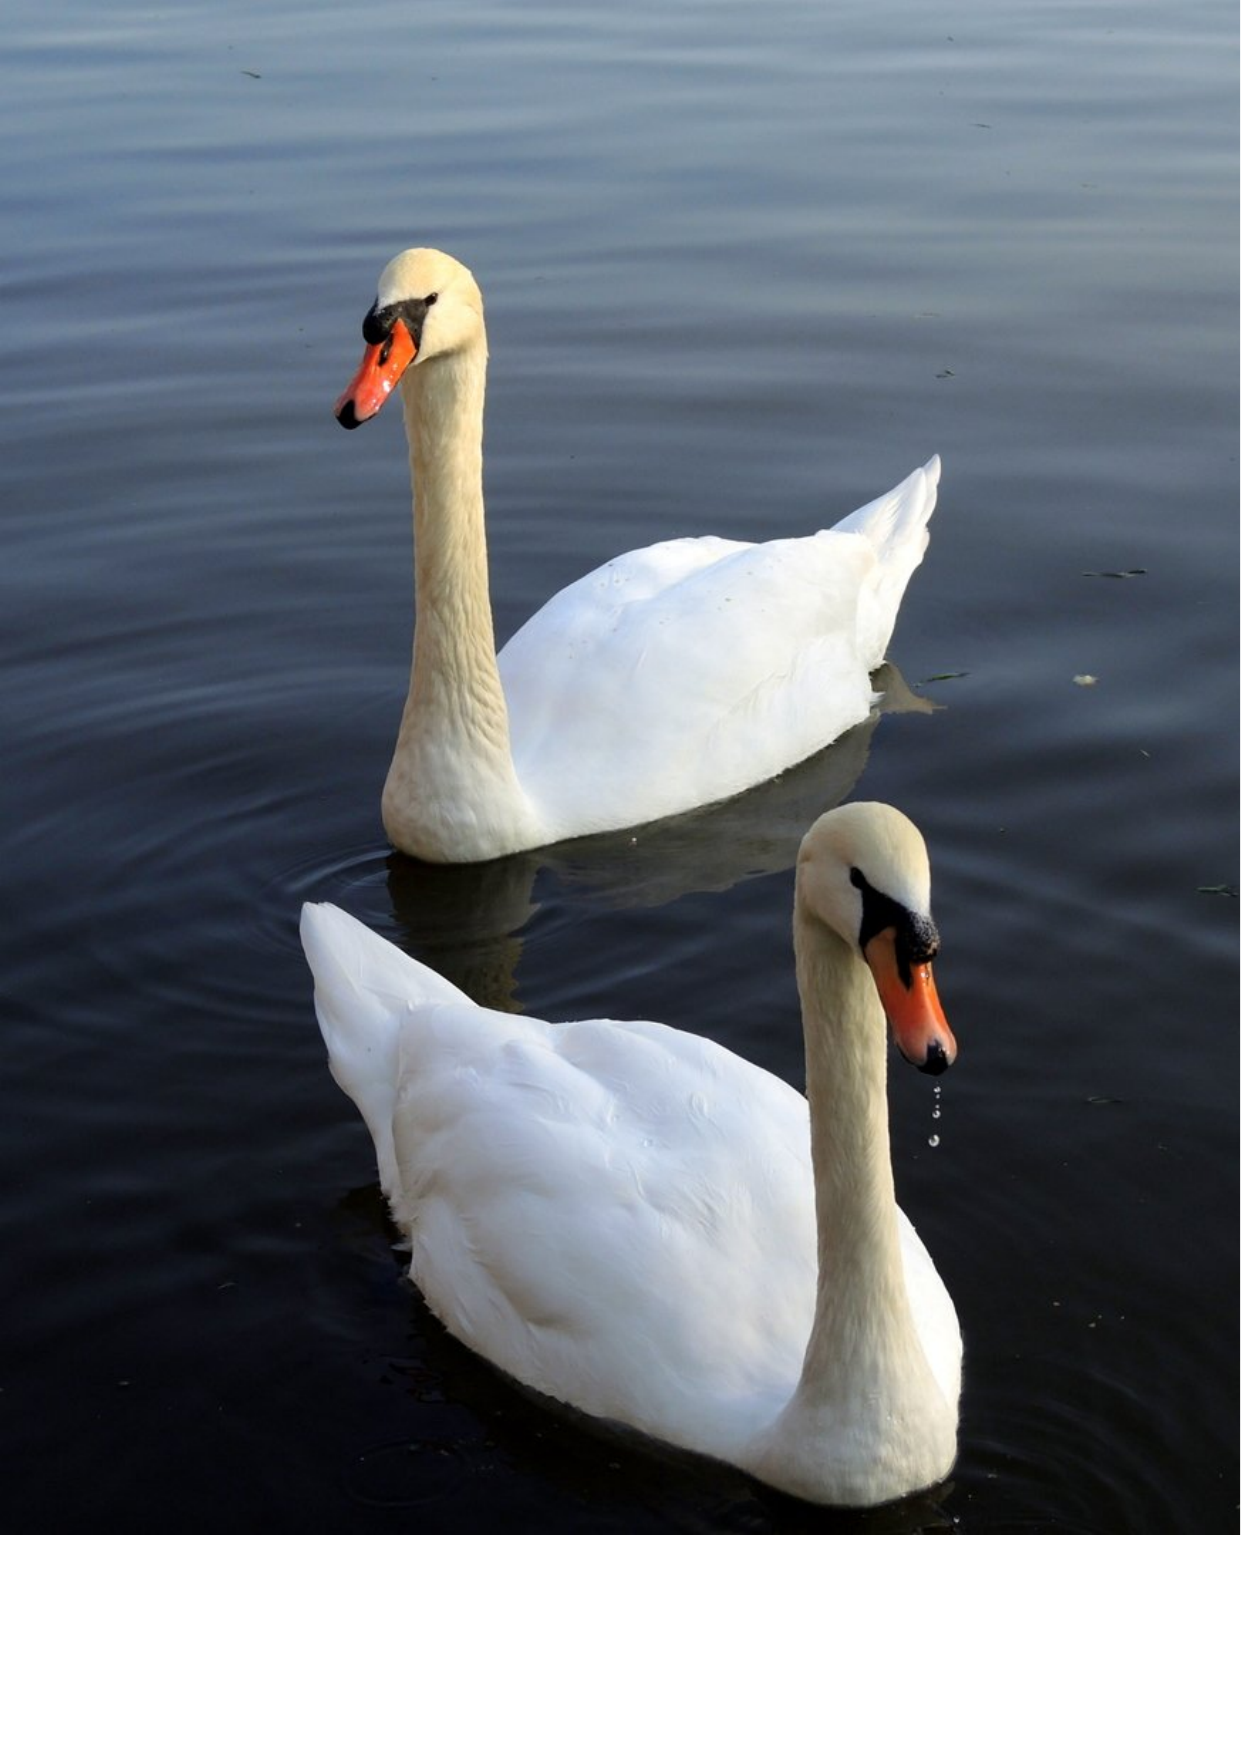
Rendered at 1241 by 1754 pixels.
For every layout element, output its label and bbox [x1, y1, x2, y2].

picture [0, 0, 1241, 1535]
